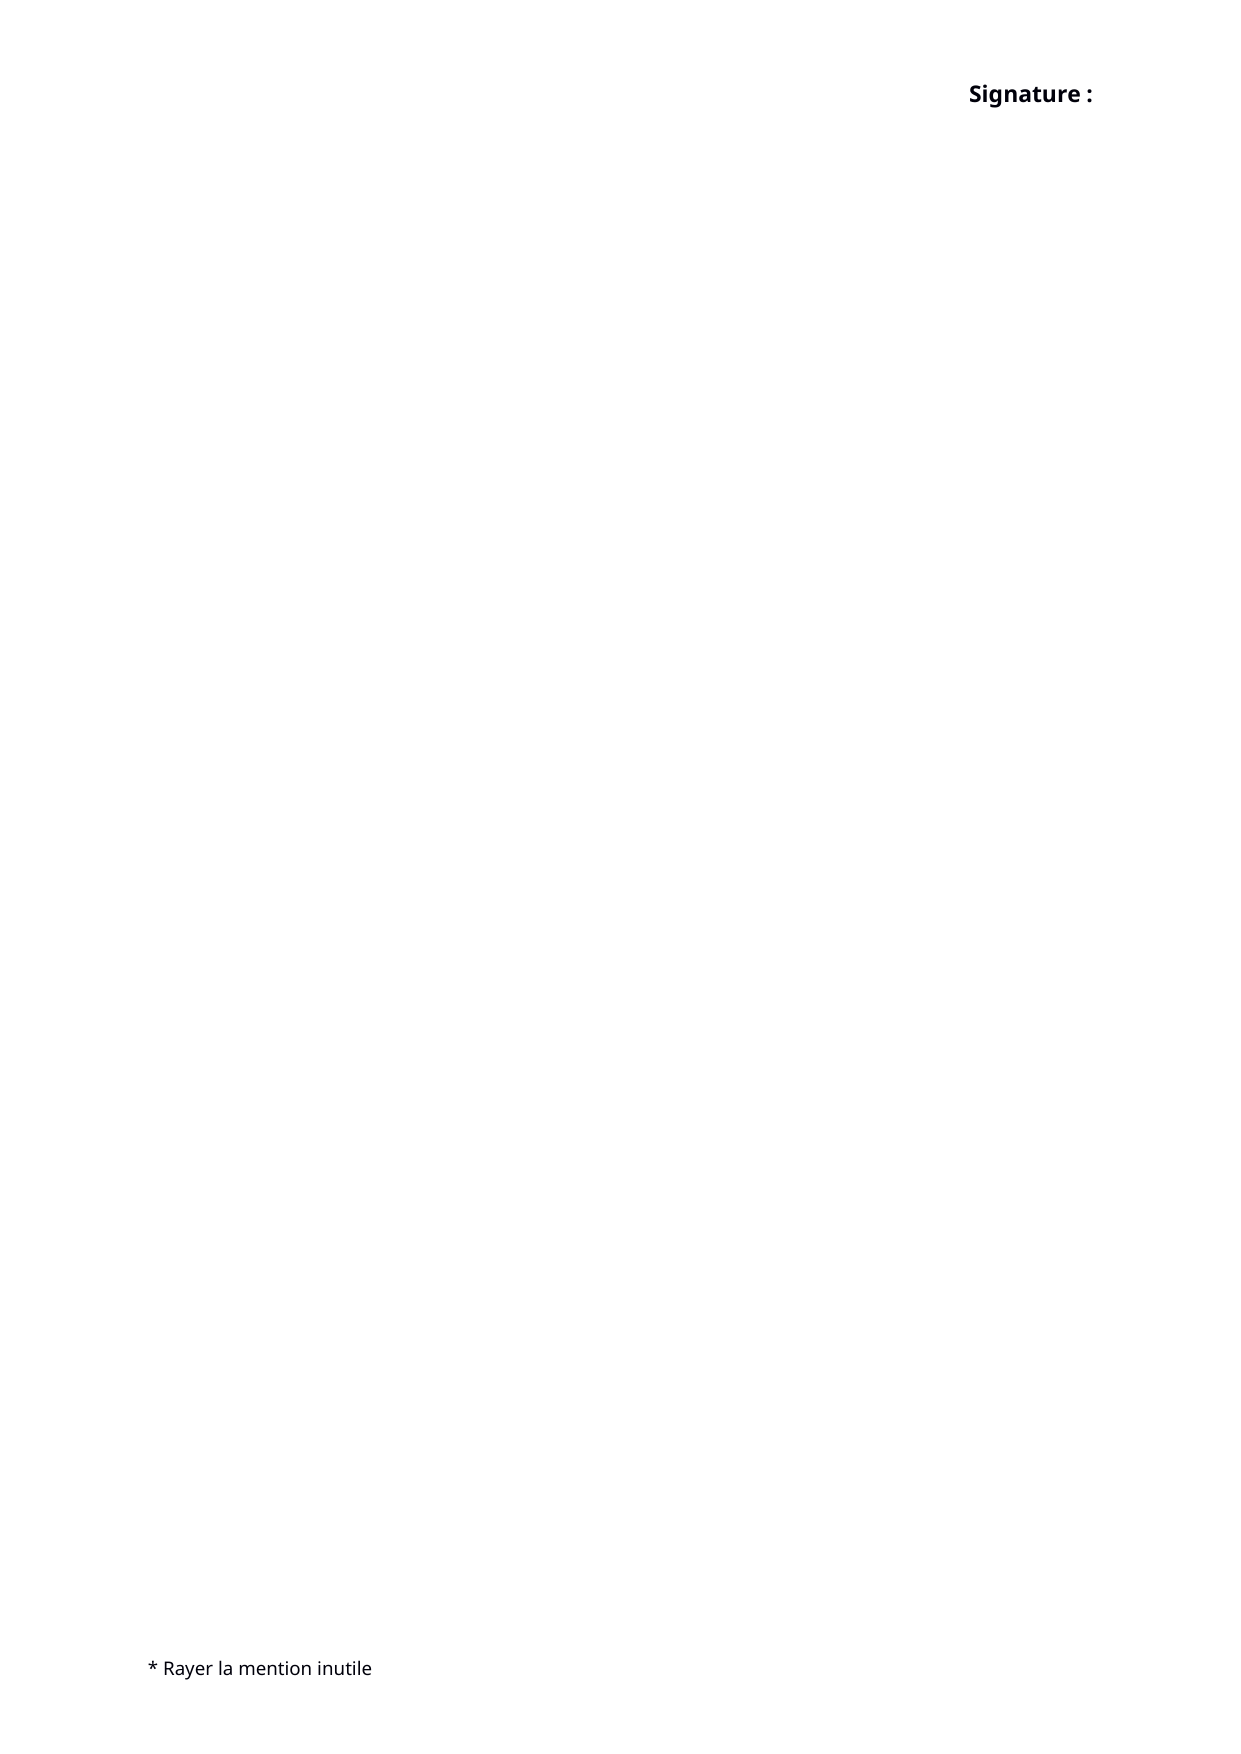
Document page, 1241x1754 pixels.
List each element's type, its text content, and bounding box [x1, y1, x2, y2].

text Signature : [885, 78, 1093, 109]
